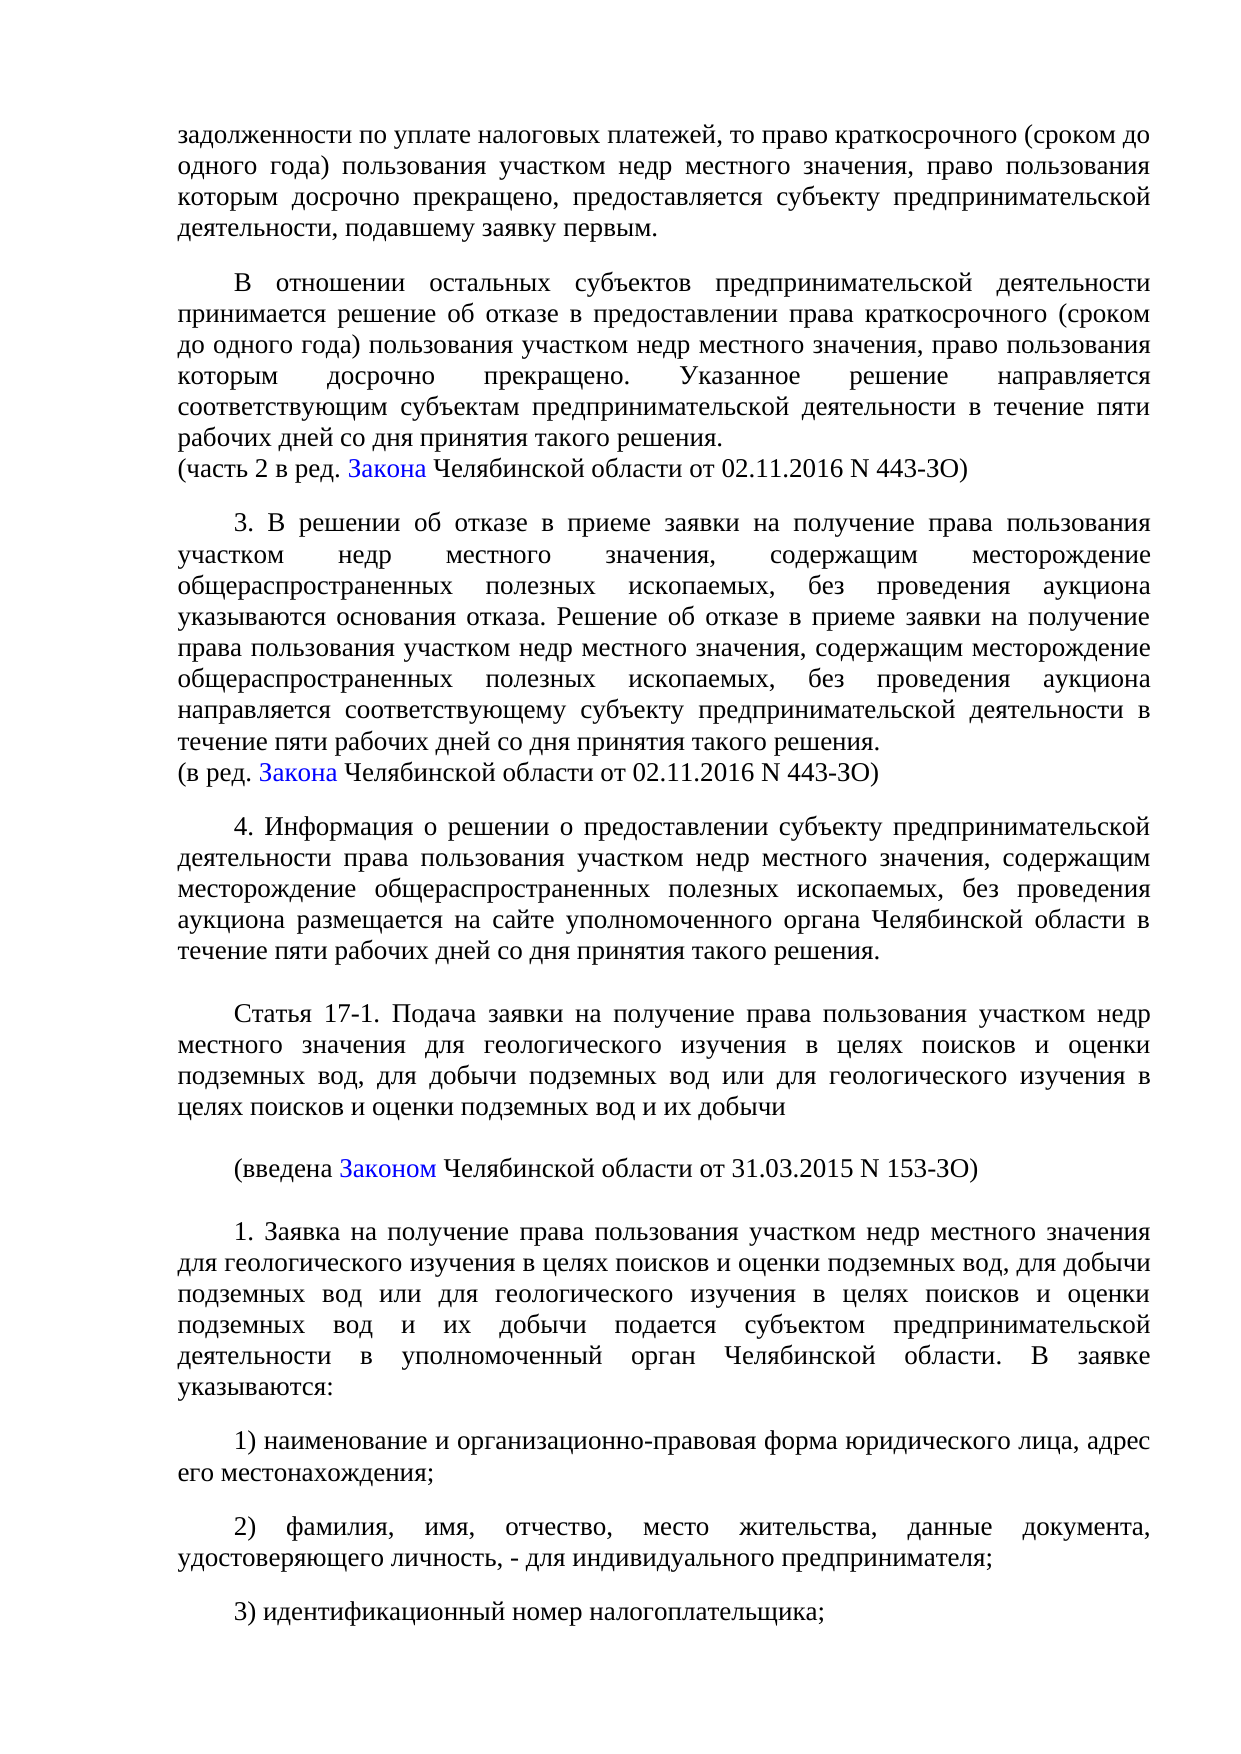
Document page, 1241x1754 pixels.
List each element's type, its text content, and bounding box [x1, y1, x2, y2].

text (в ред. Закона Челябинской области от 02.11.2016 N 443-ЗО) [177, 756, 1152, 787]
text Статья 17-1. Подача заявки на получение права пользования участком недр местного значения для геологического изучения в целях поисков и оценки подземных вод, для добычи подземных вод или для геологического изучения в целях поисков и оценки подземных вод и их добычи [177, 997, 1152, 1121]
text (введена Законом Челябинской области от 31.03.2015 N 153-ЗО) [177, 1152, 1152, 1183]
text 1. Заявка на получение права пользования участком недр местного значения для геологического изучения в целях поисков и оценки подземных вод, для добычи подземных вод или для геологического изучения в целях поисков и оценки подземных вод и их добычи подается субъектом предпринимательской деятельности в уполномоченный орган Челябинской области. В заявке указываются: [177, 1215, 1152, 1402]
text В отношении остальных субъектов предпринимательской деятельности принимается решение об отказе в предоставлении права краткосрочного (сроком до одного года) пользования участком недр местного значения, право пользования которым досрочно прекращено. Указанное решение направляется соответствующим субъектам предпринимательской деятельности в течение пяти рабочих дней со дня принятия такого решения. [177, 266, 1152, 452]
text (часть 2 в ред. Закона Челябинской области от 02.11.2016 N 443-ЗО) [177, 452, 1152, 484]
text 2) фамилия, имя, отчество, место жительства, данные документа, удостоверяющего личность, - для индивидуального предпринимателя; [177, 1510, 1152, 1572]
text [177, 118, 1152, 243]
text 3. В решении об отказе в приеме заявки на получение права пользования участком недр местного значения, содержащим месторождение общераспространенных полезных ископаемых, без проведения аукциона указываются основания отказа. Решение об отказе в приеме заявки на получение права пользования участком недр местного значения, содержащим месторождение общераспространенных полезных ископаемых, без проведения аукциона направляется соответствующему субъекту предпринимательской деятельности в течение пяти рабочих дней со дня принятия такого решения. [177, 507, 1152, 756]
text 4. Информация о решении о предоставлении субъекту предпринимательской деятельности права пользования участком недр местного значения, содержащим месторождение общераспространенных полезных ископаемых, без проведения аукциона размещается на сайте уполномоченного органа Челябинской области в течение пяти рабочих дней со дня принятия такого решения. [177, 810, 1152, 966]
text 3) идентификационный номер налогоплательщика; [177, 1595, 1152, 1626]
text 1) наименование и организационно-правовая форма юридического лица, адрес его местонахождения; [177, 1424, 1152, 1487]
